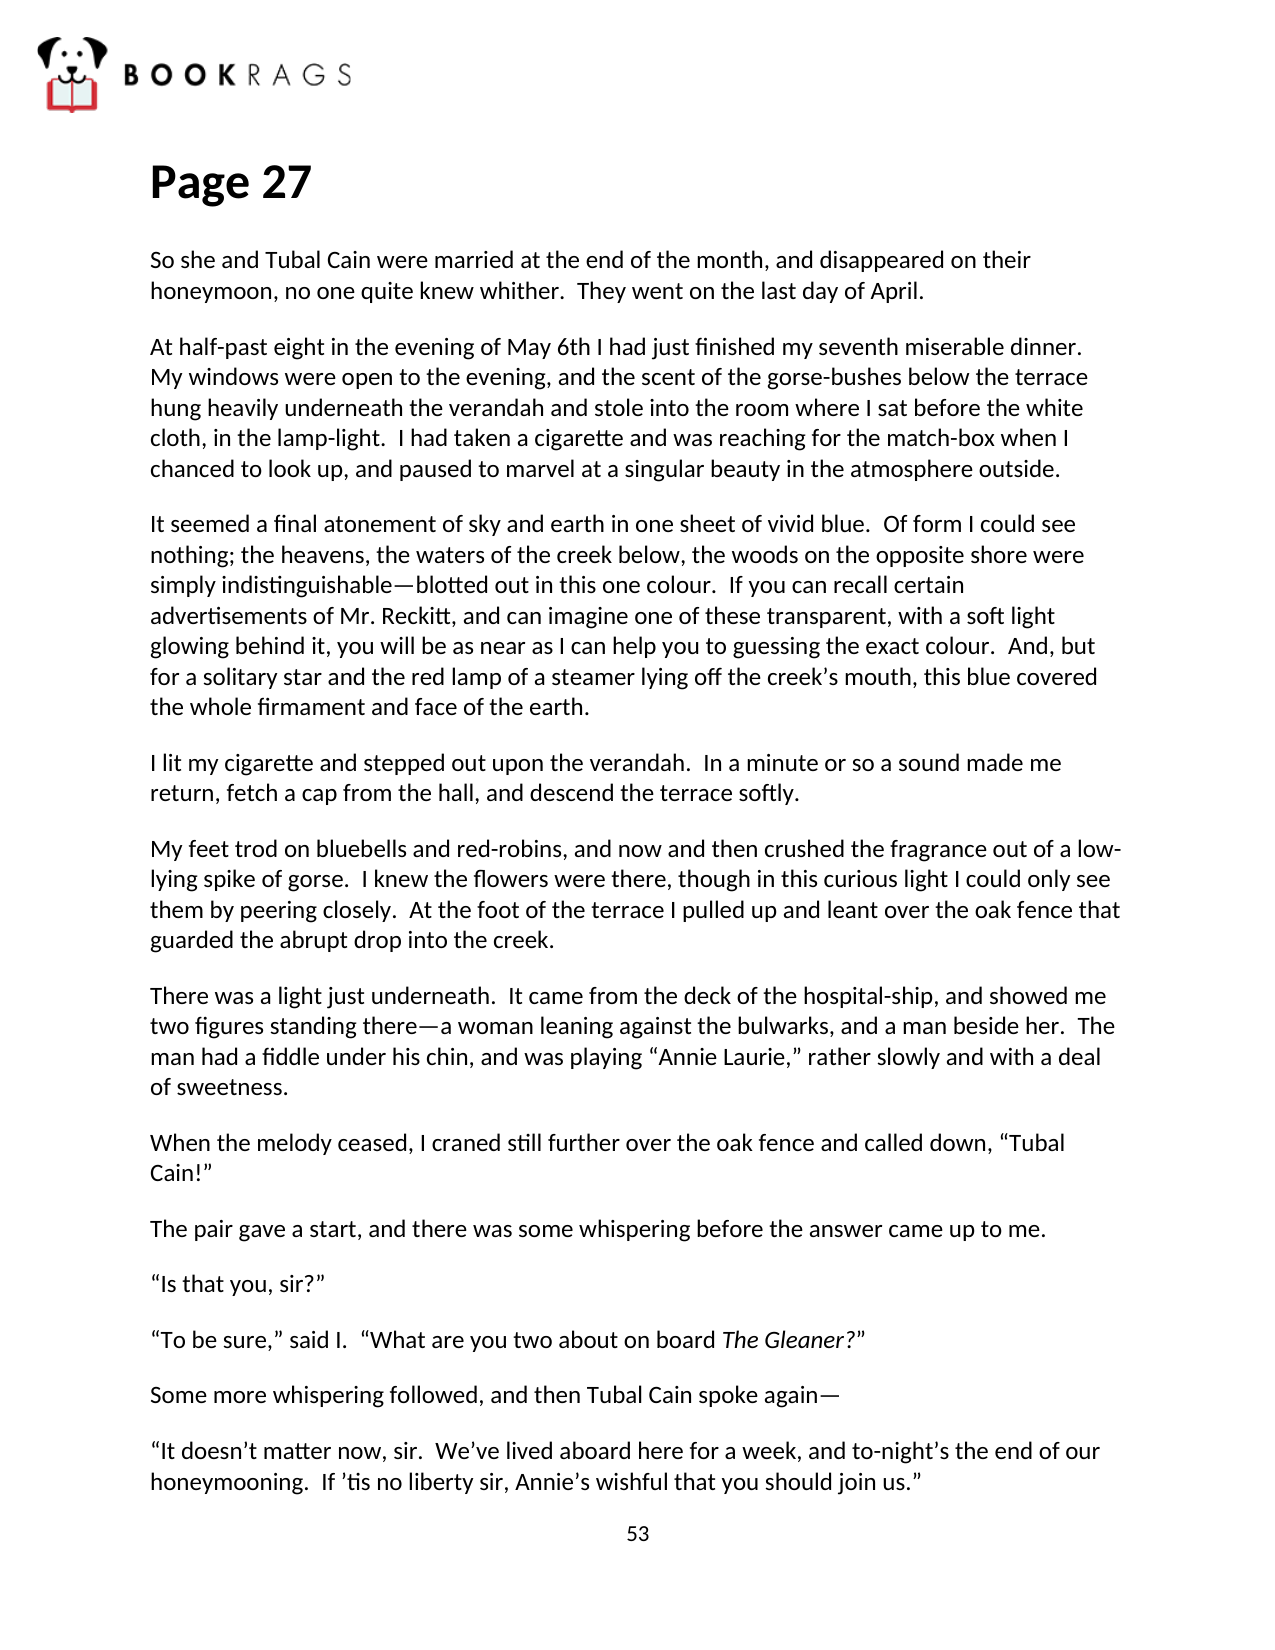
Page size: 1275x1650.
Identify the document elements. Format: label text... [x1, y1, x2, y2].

text When the melody ceased, I craned still further over the oak fence and called down, “Tubal Cain!” [150, 1127, 1125, 1188]
text Page 27 [150, 150, 1125, 211]
text At half-past eight in the evening of May 6th I had just finished my seventh miserable dinner. My windows were open to the evening, and the scent of the gorse-bushes below the terrace hung heavily underneath the verandah and stole into the room where I sat before the white cloth, in the lamp-light. I had taken a cigarette and was reaching for the match-box when I chanced to look up, and paused to marvel at a singular beauty in the atmosphere outside. [150, 331, 1125, 483]
text There was a light just underneath. It came from the deck of the hospital-ship, and showed me two figures standing there—­a woman leaning against the bulwarks, and a man beside her. The man had a fiddle under his chin, and was playing “Annie Laurie,” rather slowly and with a deal of sweetness. [150, 980, 1125, 1102]
text “It doesn’t matter now, sir. We’ve lived aboard here for a week, and to-night’s the end of our honeymooning. If ’tis no liberty sir, Annie’s wishful that you should join us.” [150, 1435, 1125, 1496]
text It seemed a final atonement of sky and earth in one sheet of vivid blue. Of form I could see nothing; the heavens, the waters of the creek below, the woods on the opposite shore were simply indistinguishable—­blotted out in this one colour. If you can recall certain advertisements of Mr. Reckitt, and can imagine one of these transparent, with a soft light glowing behind it, you will be as near as I can help you to guessing the exact colour. And, but for a solitary star and the red lamp of a steamer lying off the creek’s mouth, this blue covered the whole firmament and face of the earth. [150, 508, 1125, 722]
text The pair gave a start, and there was some whispering before the answer came up to me. [150, 1213, 1125, 1244]
text Some more whispering followed, and then Tubal Cain spoke again—­ [150, 1380, 1125, 1410]
text My feet trod on bluebells and red-robins, and now and then crushed the fragrance out of a low-lying spike of gorse. I knew the flowers were there, though in this curious light I could only see them by peering closely. At the foot of the terrace I pulled up and leant over the oak fence that guarded the abrupt drop into the creek. [150, 833, 1125, 955]
text “To be sure,” said I. “What are you two about on board The Gleaner?” [150, 1324, 1125, 1355]
text “Is that you, sir?” [150, 1269, 1125, 1299]
text I lit my cigarette and stepped out upon the verandah. In a minute or so a sound made me return, fetch a cap from the hall, and descend the terrace softly. [150, 747, 1125, 808]
picture [37, 37, 351, 113]
text So she and Tubal Cain were married at the end of the month, and disappeared on their honeymoon, no one quite knew whither. They went on the last day of April. [150, 244, 1125, 306]
